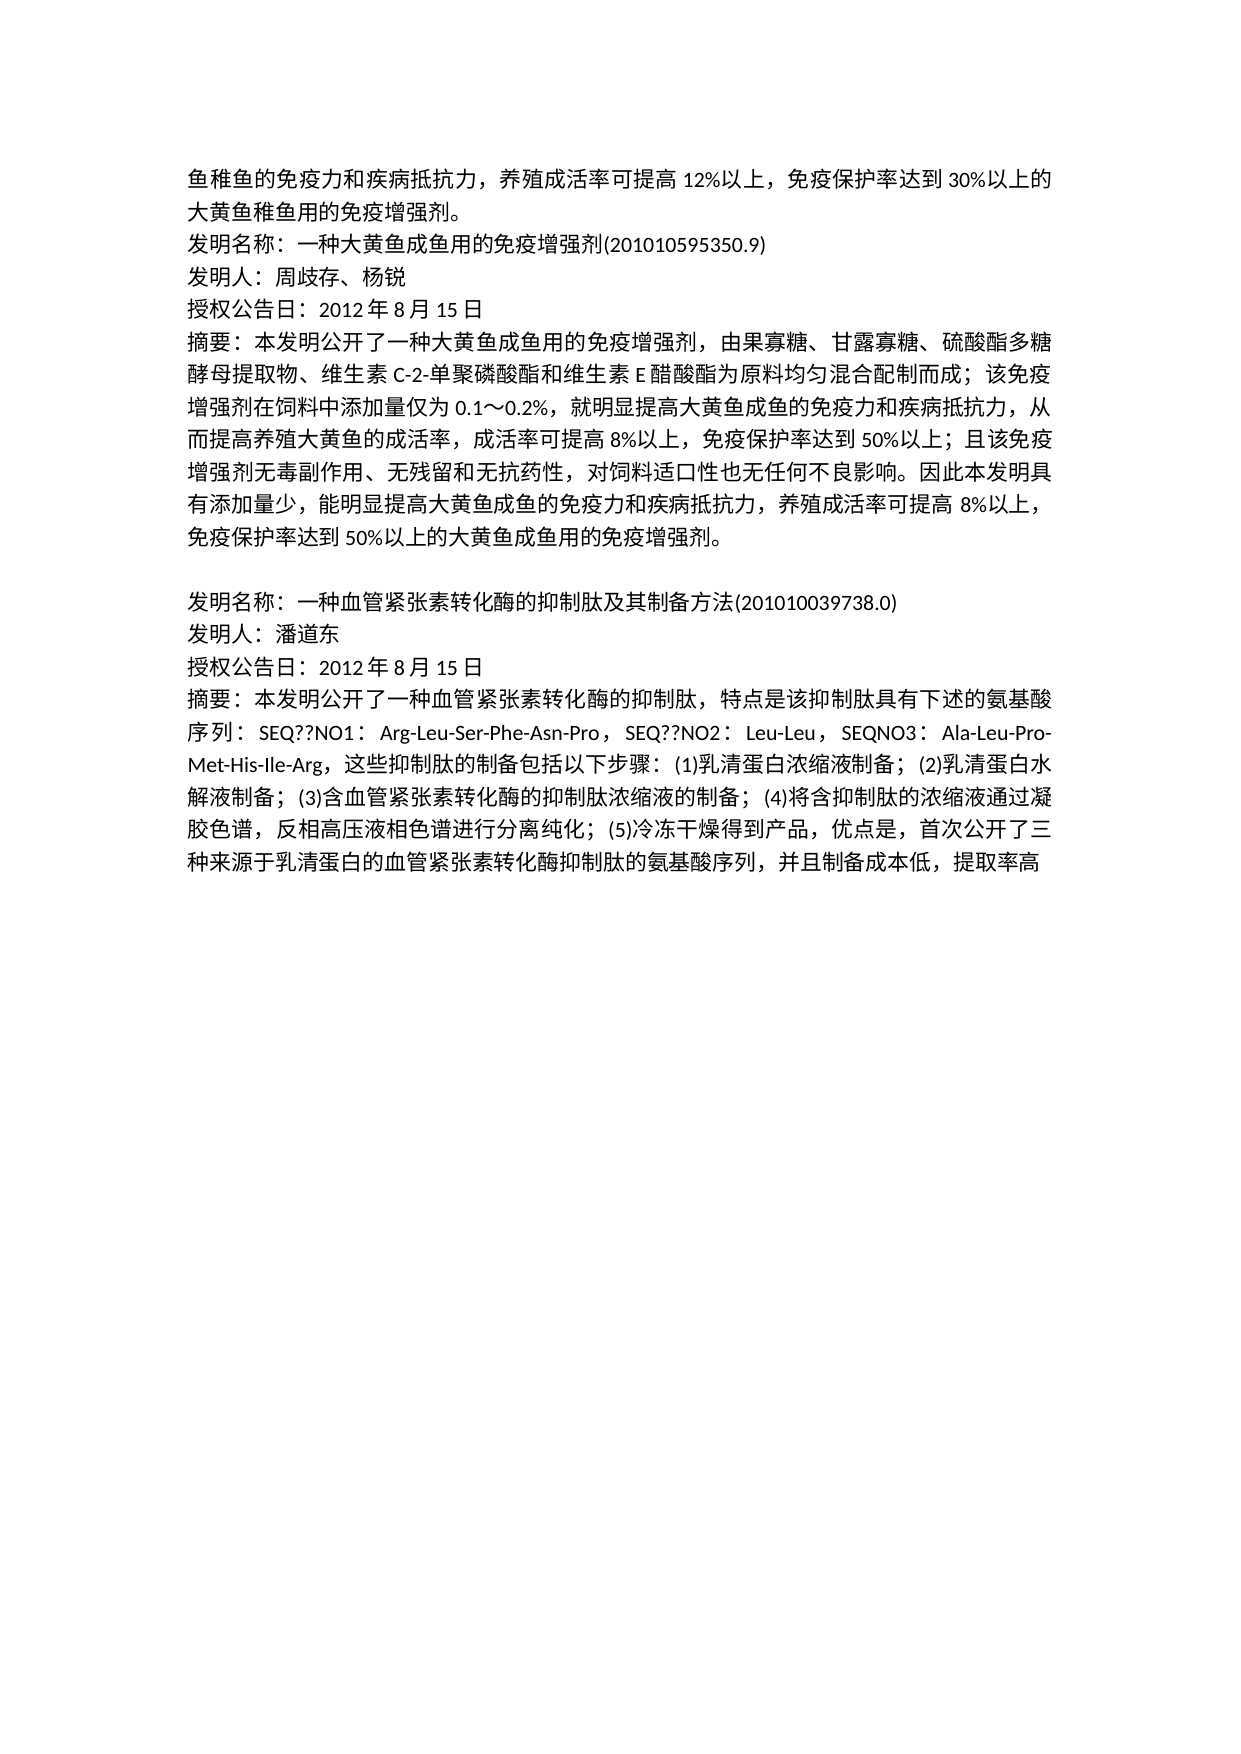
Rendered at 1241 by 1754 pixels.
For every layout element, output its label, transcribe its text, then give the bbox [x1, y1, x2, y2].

text 授权公告日：2012年8月15日 [187, 292, 1053, 324]
text 发明名称：一种血管紧张素转化酶的抑制肽及其制备方法(201010039738.0) [187, 584, 1053, 617]
text 摘要：本发明公开了一种血管紧张素转化酶的抑制肽，特点是该抑制肽具有下述的氨基酸序列：SEQ??NO1：Arg-Leu-Ser-Phe-Asn-Pro，SEQ??NO2：Leu-Leu，SEQNO3：Ala-Leu-Pro-Met-His-Ile-Arg，这些抑制肽的制备包括以下步骤：(1)乳清蛋白浓缩液制备；(2)乳清蛋白水解液制备；(3)含血管紧张素转化酶的抑制肽浓缩液的制备；(4)将含抑制肽的浓缩液通过凝胶色谱，反相高压液相色谱进行分离纯化；(5)冷冻干燥得到产品，优点是，首次公开了三种来源于乳清蛋白的血管紧张素转化酶抑制肽的氨基酸序列，并且制备成本低，提取率高 [187, 682, 1053, 877]
text 授权公告日：2012年8月15日 [187, 649, 1053, 682]
text 发明名称：一种大黄鱼成鱼用的免疫增强剂(201010595350.9) [187, 227, 1053, 259]
text 发明人：周歧存、杨锐 [187, 259, 1053, 292]
text 发明人：潘道东 [187, 617, 1053, 649]
text 摘要：本发明公开了一种大黄鱼成鱼用的免疫增强剂，由果寡糖、甘露寡糖、硫酸酯多糖、酵母提取物、维生素C-2-单聚磷酸酯和维生素E醋酸酯为原料均匀混合配制而成；该免疫增强剂在饲料中添加量仅为0.1～0.2%，就明显提高大黄鱼成鱼的免疫力和疾病抵抗力，从而提高养殖大黄鱼的成活率，成活率可提高8%以上，免疫保护率达到50%以上；且该免疫增强剂无毒副作用、无残留和无抗药性，对饲料适口性也无任何不良影响。因此本发明具有添加量少，能明显提高大黄鱼成鱼的免疫力和疾病抵抗力，养殖成活率可提高8%以上，免疫保护率达到50%以上的大黄鱼成鱼用的免疫增强剂。 [187, 324, 1053, 552]
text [187, 162, 1053, 227]
